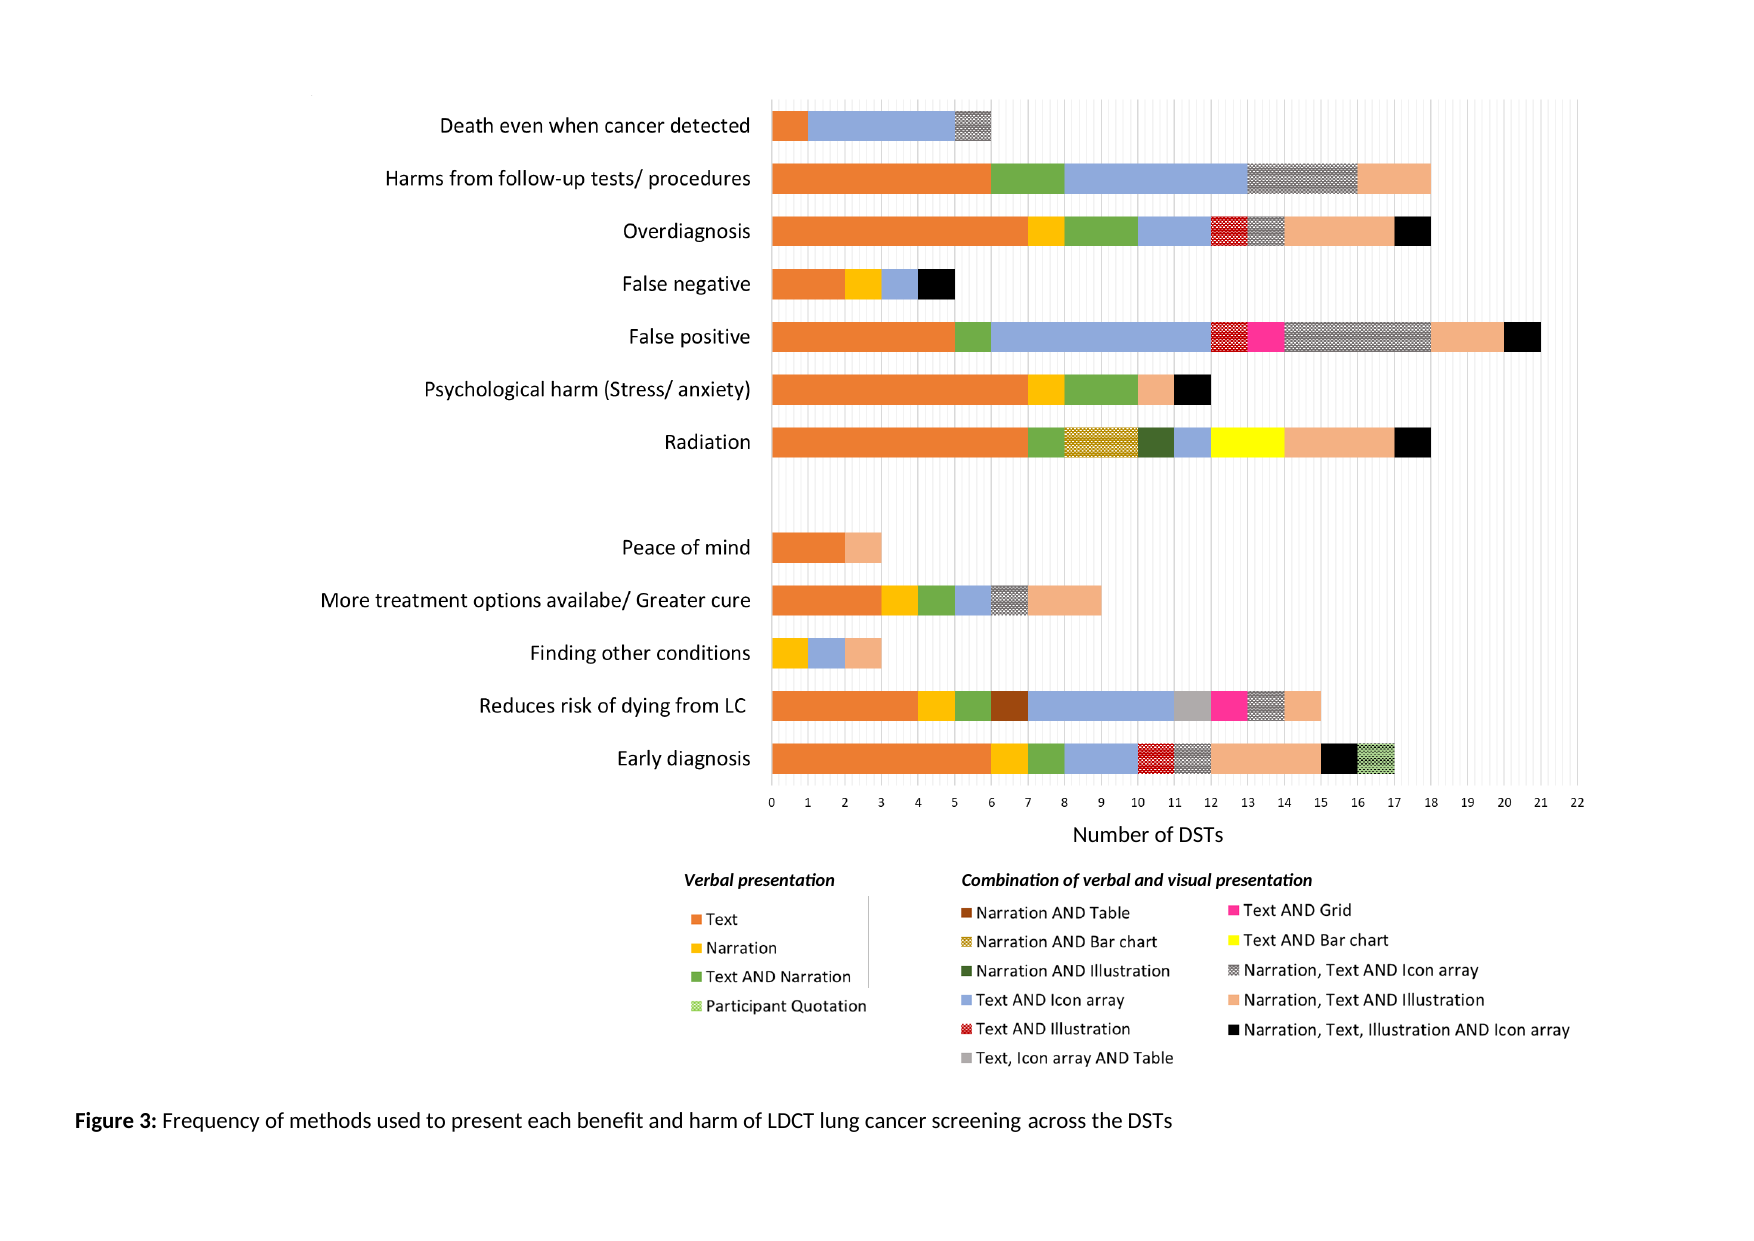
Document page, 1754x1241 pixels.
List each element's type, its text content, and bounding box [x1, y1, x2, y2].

picture [316, 96, 1596, 813]
text Figure 3: Frequency of methods used to present each benefit and harm of LDCT lung cancer screening across the DSTs [75, 1106, 1679, 1134]
